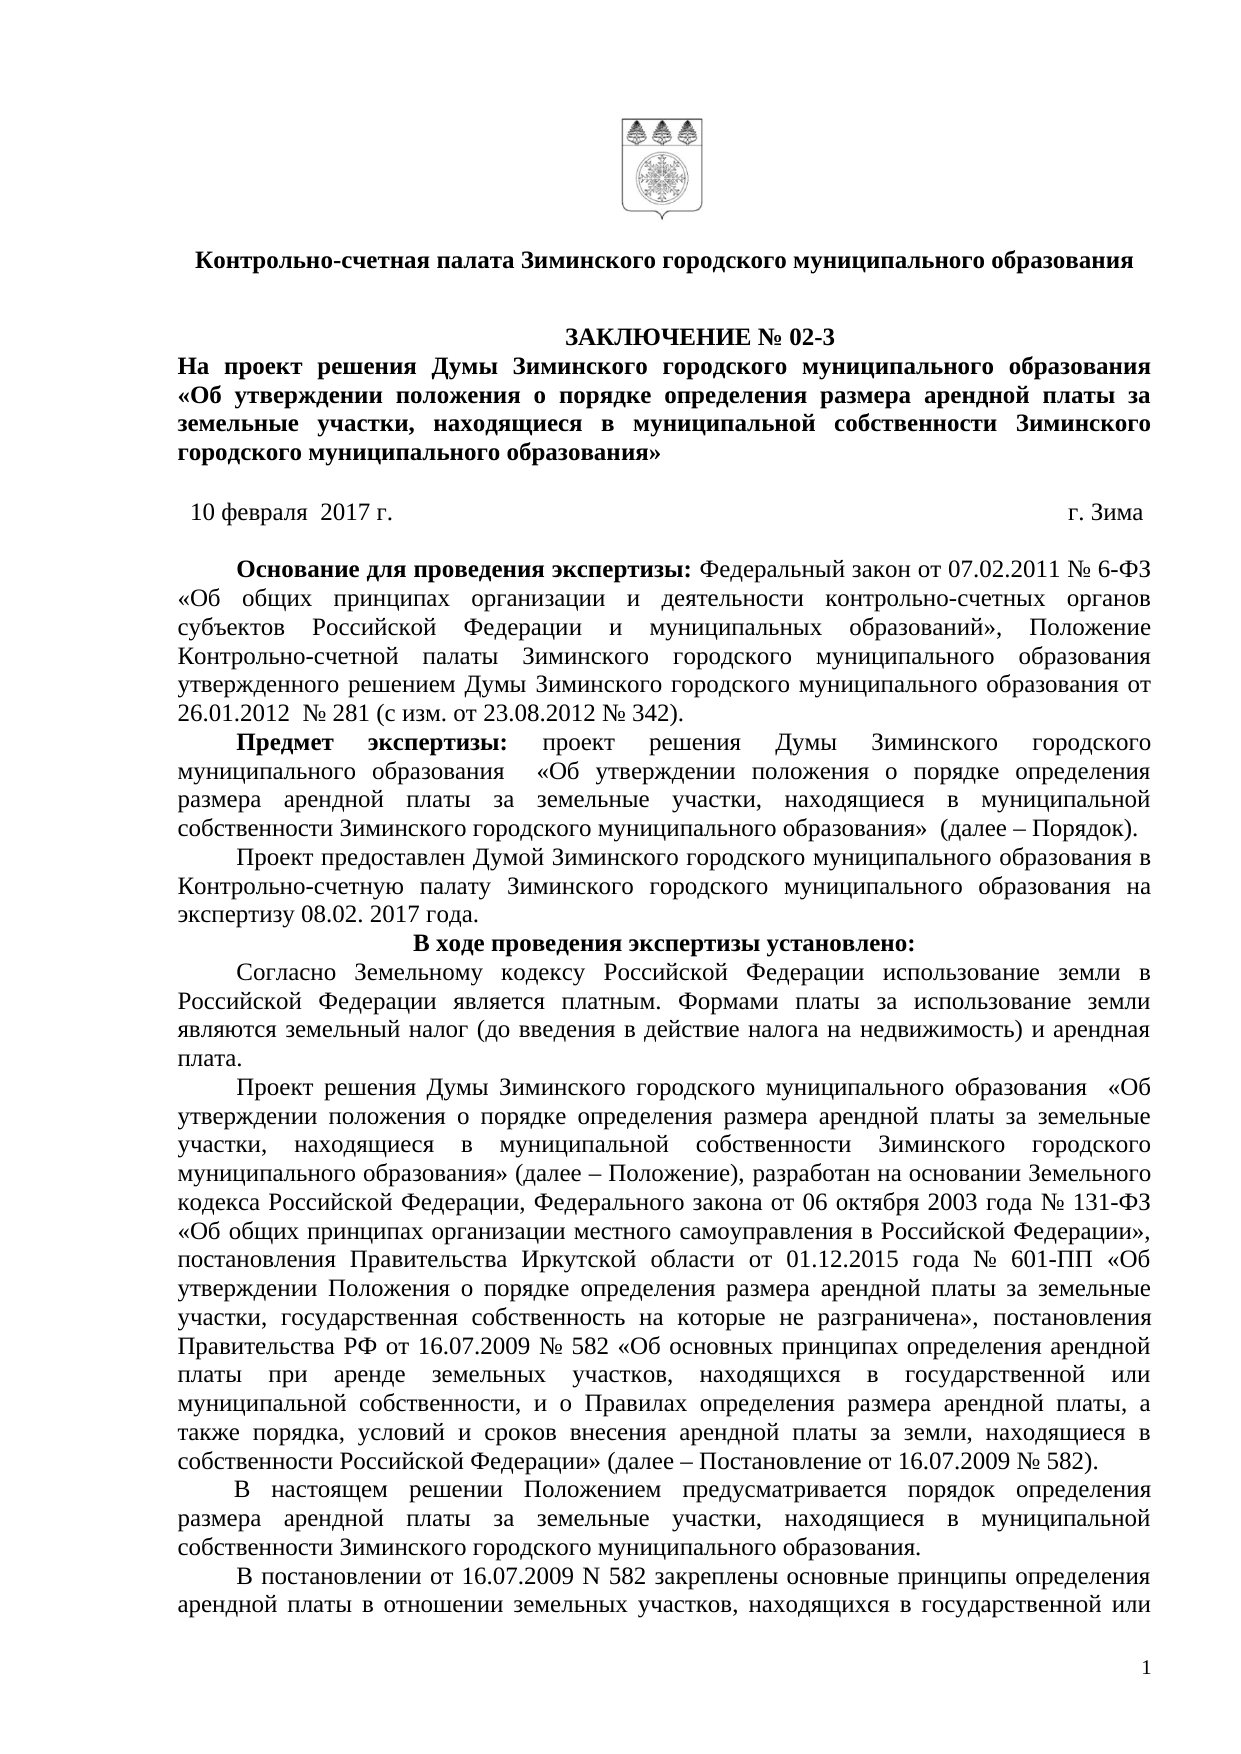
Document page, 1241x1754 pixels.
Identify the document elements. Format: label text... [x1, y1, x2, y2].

text Проект решения Думы Зиминского городского муниципального образования «Об утверждении положения о порядке определения размера арендной платы за земельные участки, находящиеся в муниципальной собственности Зиминского городского муниципального образования» (далее – Положение), разработан на основании Земельного кодекса Российской Федерации, Федерального закона от 06 октября 2003 года № 131-ФЗ «Об общих принципах организации местного самоуправления в Российской Федерации», постановления Правительства Иркутской области от 01.12.2015 года № 601-ПП «Об утверждении Положения о порядке определения размера арендной платы за земельные участки, государственная собственность на которые не разграничена», постановления Правительства РФ от 16.07.2009 № 582 «Об основных принципах определения арендной платы при аренде земельных участков, находящихся в государственной или муниципальной собственности, и о Правилах определения размера арендной платы, а также порядка, условий и сроков внесения арендной платы за земли, находящиеся в собственности Российской Федерации» (далее – Постановление от 16.07.2009 № 582). [177, 1072, 1152, 1474]
text 10 февраля 2017 г. г. Зима [177, 497, 1152, 526]
text Предмет экспертизы: проект решения Думы Зиминского городского муниципального образования «Об утверждении положения о порядке определения размера арендной платы за земельные участки, находящиеся в муниципальной собственности Зиминского городского муниципального образования» (далее – Порядок). [177, 727, 1152, 842]
text В ходе проведения экспертизы установлено: [177, 928, 1152, 957]
text В настоящем решении Положением предусматривается порядок определения размера арендной платы за земельные участки, находящиеся в муниципальной собственности Зиминского городского муниципального образования. [177, 1474, 1152, 1561]
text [177, 1561, 1152, 1618]
text На проект решения Думы Зиминского городского муниципального образования «Об утверждении положения о порядке определения размера арендной платы за земельные участки, находящиеся в муниципальной собственности Зиминского городского муниципального образования» [177, 351, 1152, 466]
text Проект предоставлен Думой Зиминского городского муниципального образования в Контрольно-счетную палату Зиминского городского муниципального образования на экспертизу 08.02. 2017 года. [177, 842, 1152, 928]
text Основание для проведения экспертизы: Федеральный закон от 07.02.2011 № 6-ФЗ «Об общих принципах организации и деятельности контрольно-счетных органов субъектов Российской Федерации и муниципальных образований», Положение Контрольно-счетной палаты Зиминского городского муниципального образования утвержденного решением Думы Зиминского городского муниципального образования от 26.01.2012 № 281 (с изм. от 23.08.2012 № 342). [177, 554, 1152, 727]
text ЗАКЛЮЧЕНИЕ № 02-3 [177, 322, 1152, 351]
text Согласно Земельному кодексу Российской Федерации использование земли в Российской Федерации является платным. Формами платы за использование земли являются земельный налог (до введения в действие налога на недвижимость) и арендная плата. [177, 957, 1152, 1072]
text Контрольно-счетная палата Зиминского городского муниципального образования [177, 245, 1152, 274]
